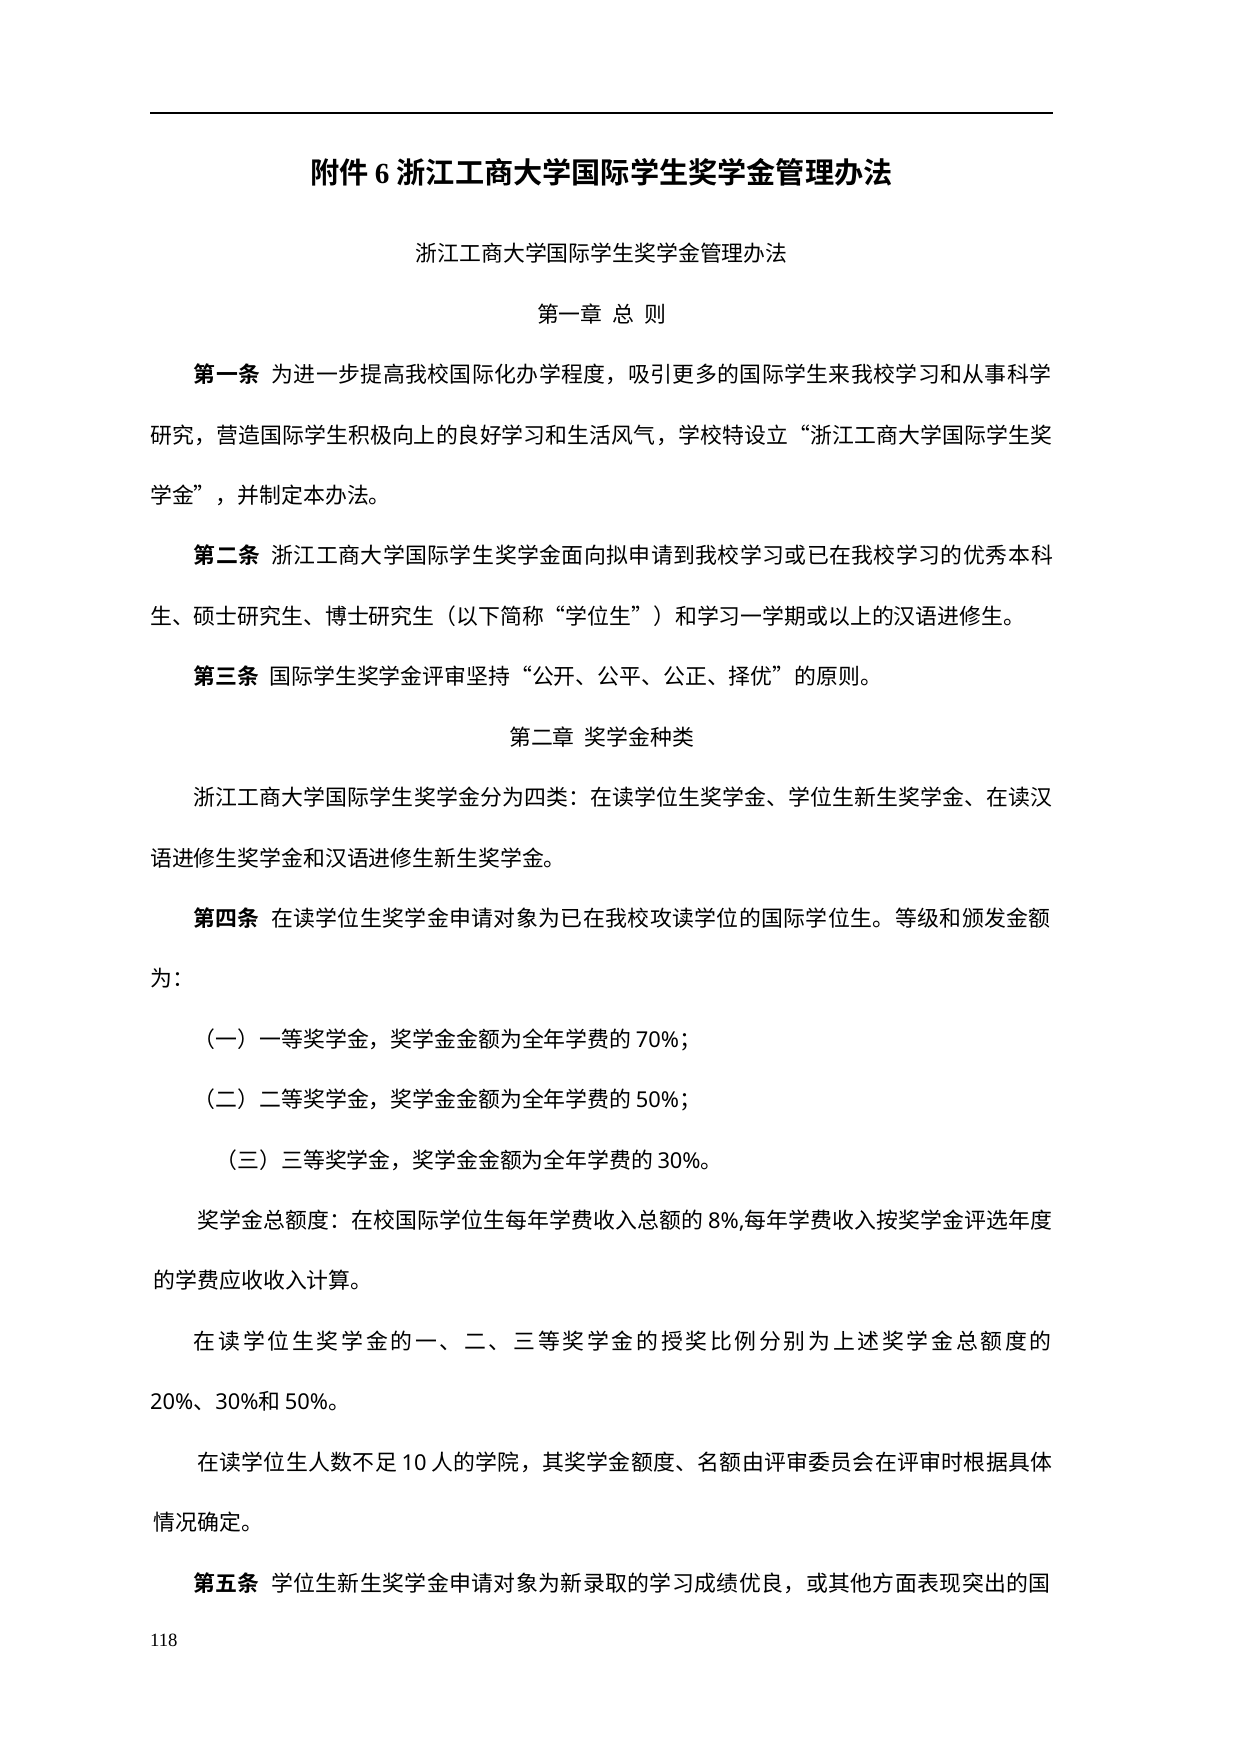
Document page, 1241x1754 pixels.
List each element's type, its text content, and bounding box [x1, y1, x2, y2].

text 浙江工商大学国际学生奖学金管理办法 [150, 213, 1053, 274]
text 第一章 总 则 [150, 274, 1053, 334]
text 第一条 为进一步提高我校国际化办学程度，吸引更多的国际学生来我校学习和从事科学研究，营造国际学生积极向上的良好学习和生活风气，学校特设立“浙江工商大学国际学生奖学金”，并制定本办法。 [150, 334, 1053, 516]
text （一）一等奖学金，奖学金金额为全年学费的70%； [150, 999, 1053, 1059]
text 第二章 奖学金种类 [150, 697, 1053, 757]
text 浙江工商大学国际学生奖学金分为四类：在读学位生奖学金、学位生新生奖学金、在读汉语进修生奖学金和汉语进修生新生奖学金。 [150, 757, 1053, 878]
text 在读学位生奖学金的一、二、三等奖学金的授奖比例分别为上述奖学金总额度的20%、30%和50%。 [150, 1301, 1053, 1422]
text 第四条 在读学位生奖学金申请对象为已在我校攻读学位的国际学位生。等级和颁发金额为： [150, 878, 1053, 999]
text （三）三等奖学金，奖学金金额为全年学费的30%。 [215, 1120, 1053, 1180]
text 第五条 学位生新生奖学金申请对象为新录取的学习成绩优良，或其他方面表现突出的国际学位生。等级和颁发金额为： [150, 1543, 1053, 1603]
text 附件6 浙江工商大学国际学生奖学金管理办法 [150, 150, 1053, 192]
text 在读学位生人数不足10人的学院，其奖学金额度、名额由评审委员会在评审时根据具体情况确定。 [153, 1422, 1053, 1543]
text （二）二等奖学金，奖学金金额为全年学费的50%； [150, 1059, 1053, 1120]
text 奖学金总额度：在校国际学位生每年学费收入总额的8%,每年学费收入按奖学金评选年度的学费应收收入计算。 [153, 1180, 1053, 1301]
text 第二条 浙江工商大学国际学生奖学金面向拟申请到我校学习或已在我校学习的优秀本科生、硕士研究生、博士研究生（以下简称“学位生”）和学习一学期或以上的汉语进修生。 [150, 516, 1053, 636]
text 第三条 国际学生奖学金评审坚持“公开、公平、公正、择优”的原则。 [150, 636, 1053, 697]
